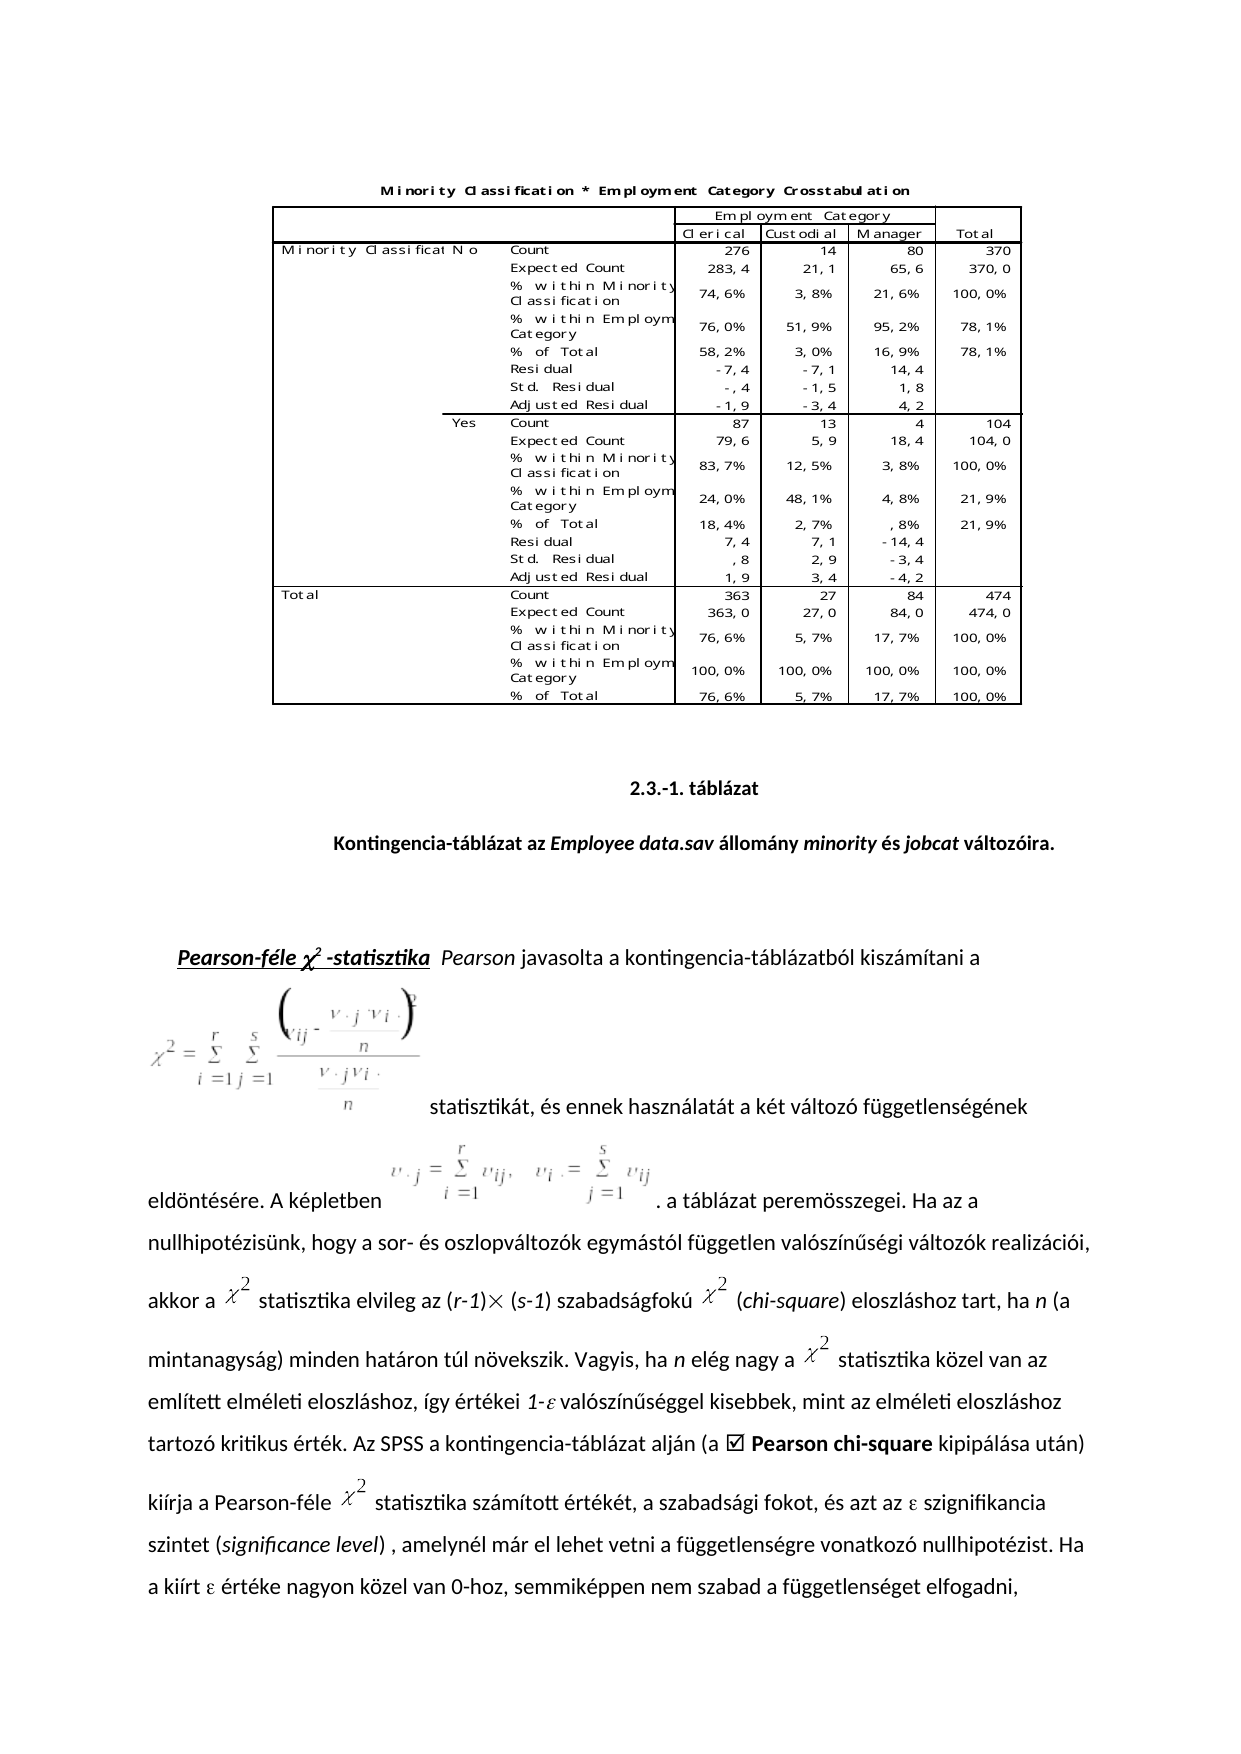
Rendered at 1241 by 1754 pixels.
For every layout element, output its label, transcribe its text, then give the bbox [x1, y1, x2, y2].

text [148, 943, 1092, 1600]
text 2.3.-1. táblázat [223, 195, 1136, 801]
text Kontingencia-táblázat az Employee data.sav állomány minority és jobcat változóira. [223, 830, 1136, 855]
